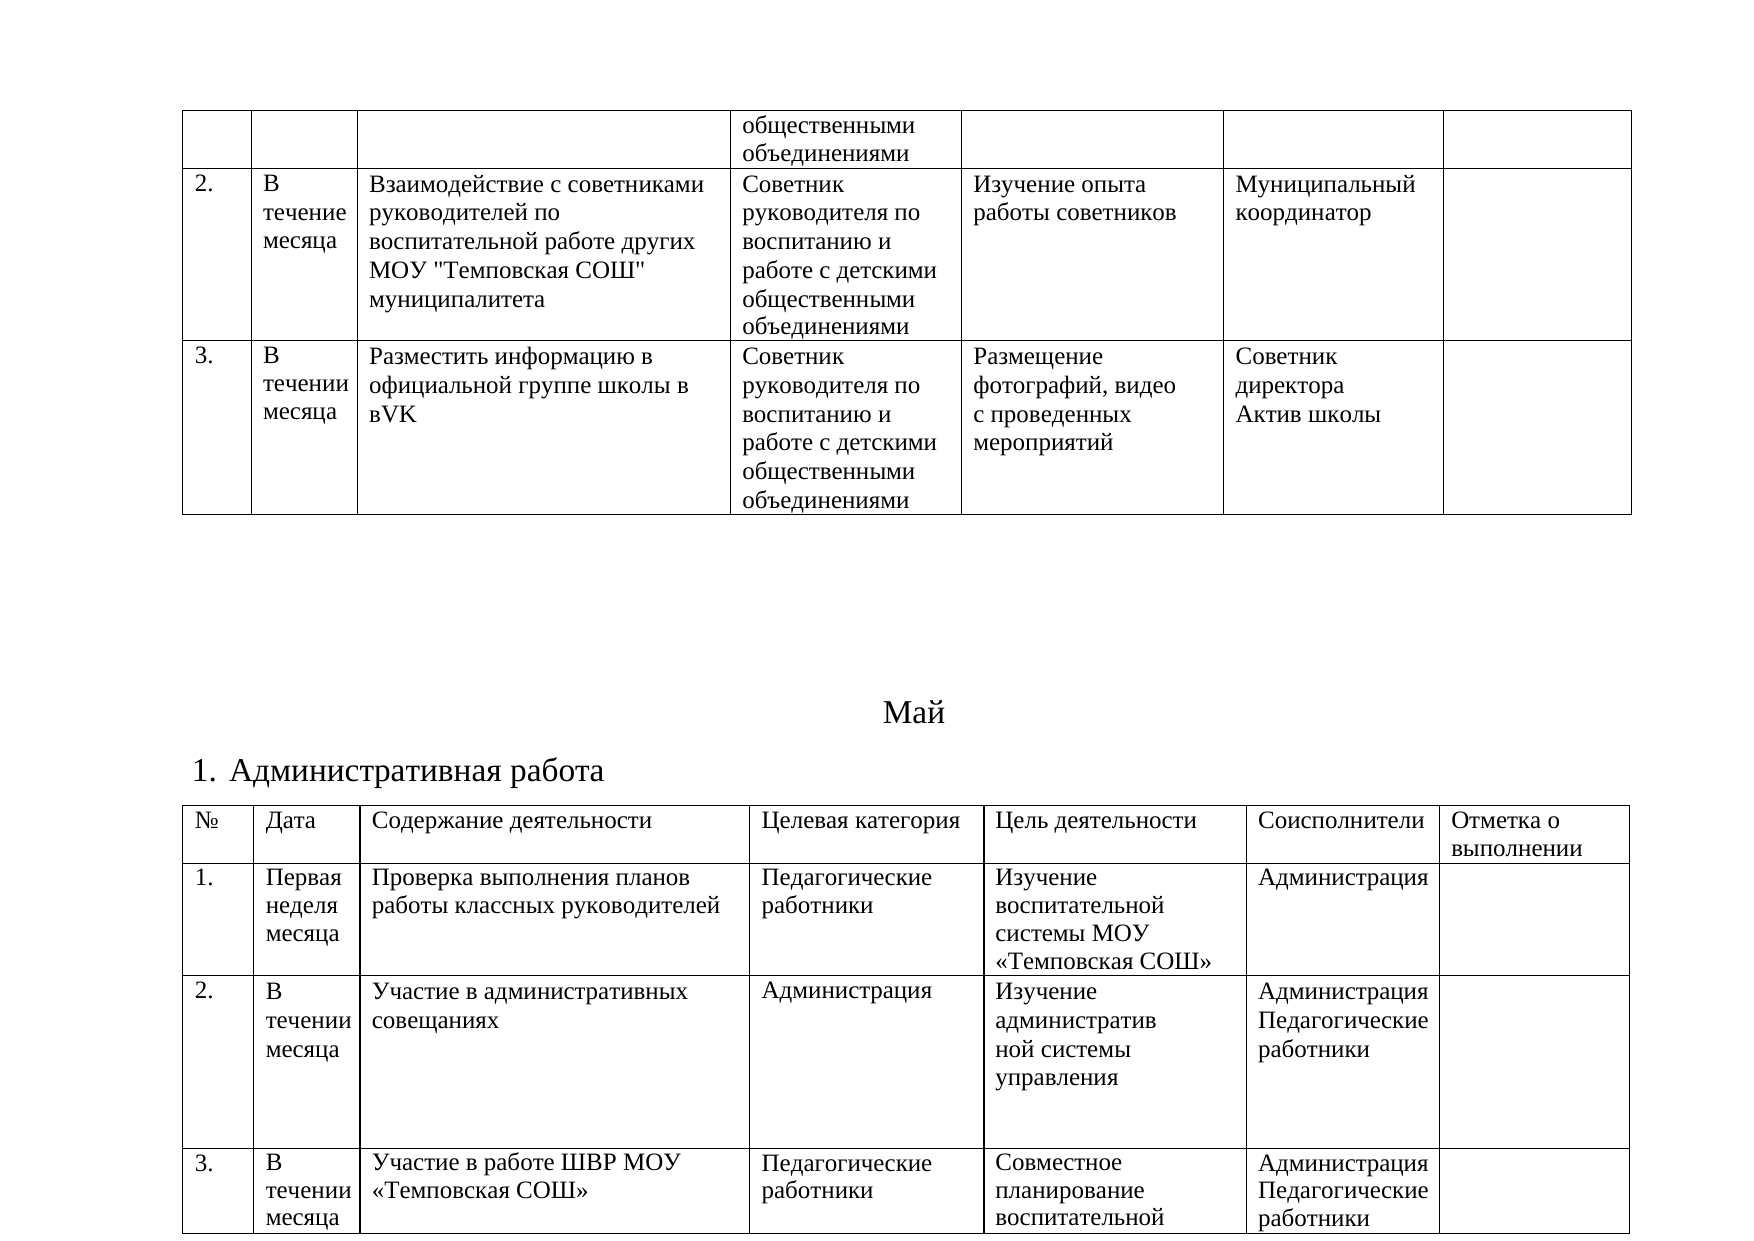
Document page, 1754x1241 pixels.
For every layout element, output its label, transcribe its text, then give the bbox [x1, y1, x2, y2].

table_cell В течении месяца [254, 976, 359, 1148]
table_cell Муниципальный координатор [1224, 169, 1443, 340]
table_cell Взаимодействие с советниками руководителей по воспитательной работе других МОУ "Темповская СОШ" муниципалитета [358, 169, 730, 340]
table_cell [1440, 976, 1629, 1148]
table_cell Изучение опыта работы советников [962, 169, 1223, 340]
table_cell [1444, 341, 1631, 514]
table_cell Администрация [750, 976, 983, 1148]
table_header Дата [254, 806, 359, 862]
table_header [358, 111, 730, 168]
table_header общественными объединениями [731, 111, 961, 168]
table_cell 3. [183, 341, 251, 514]
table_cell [1247, 976, 1439, 1148]
table_cell Участие в административных совещаниях [361, 976, 749, 1148]
table_header Целевая категория [750, 806, 983, 862]
table_header [1444, 111, 1631, 168]
table_cell Советник руководителя по воспитанию и работе с детскими общественными объединениями [731, 341, 961, 514]
table_cell Размещение фотографий, видео с проведенных мероприятий [962, 341, 1223, 514]
table_header Отметка о выполнении [1440, 806, 1629, 862]
table_header Соисполнители [1247, 806, 1439, 862]
table_cell Разместить информацию в официальной группе школы в вVK [358, 341, 730, 514]
table_cell Изучение воспитательной системы МОУ «Темповская СОШ» [985, 864, 1246, 975]
table_cell Первая неделя месяца [254, 864, 359, 975]
text Май [167, 692, 1661, 731]
table_cell 3. [183, 1149, 253, 1232]
table_header [252, 111, 357, 168]
table_cell 2. [183, 169, 251, 340]
table_cell [1440, 864, 1629, 975]
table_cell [1247, 1149, 1439, 1232]
table_cell Педагогические работники [750, 864, 983, 975]
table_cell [750, 1149, 983, 1232]
table_header Цель деятельности [985, 806, 1246, 862]
list Административная работа [192, 750, 1743, 788]
table_cell Изучение административной системы управления [985, 976, 1246, 1148]
table_header [962, 111, 1223, 168]
table_cell 2. [183, 976, 253, 1148]
table_header [183, 111, 251, 168]
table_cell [985, 1149, 1246, 1232]
table_cell Советник руководителя по воспитанию и работе с детскими общественными объединениями [731, 169, 961, 340]
table_cell 1. [183, 864, 253, 975]
table_cell [1444, 169, 1631, 340]
table_header № [183, 806, 253, 862]
table_header Содержание деятельности [361, 806, 749, 862]
table_cell В течении месяца [254, 1149, 359, 1232]
table_cell Советник директора Актив школы [1224, 341, 1443, 514]
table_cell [361, 1149, 749, 1232]
table_cell [1440, 1149, 1629, 1232]
table_cell Администрация [1247, 864, 1439, 975]
table_cell Проверка выполнения планов работы классных руководителей [361, 864, 749, 975]
table_cell В течение месяца [252, 169, 357, 340]
table_header [1224, 111, 1443, 168]
table_cell В течении месяца [252, 341, 357, 514]
